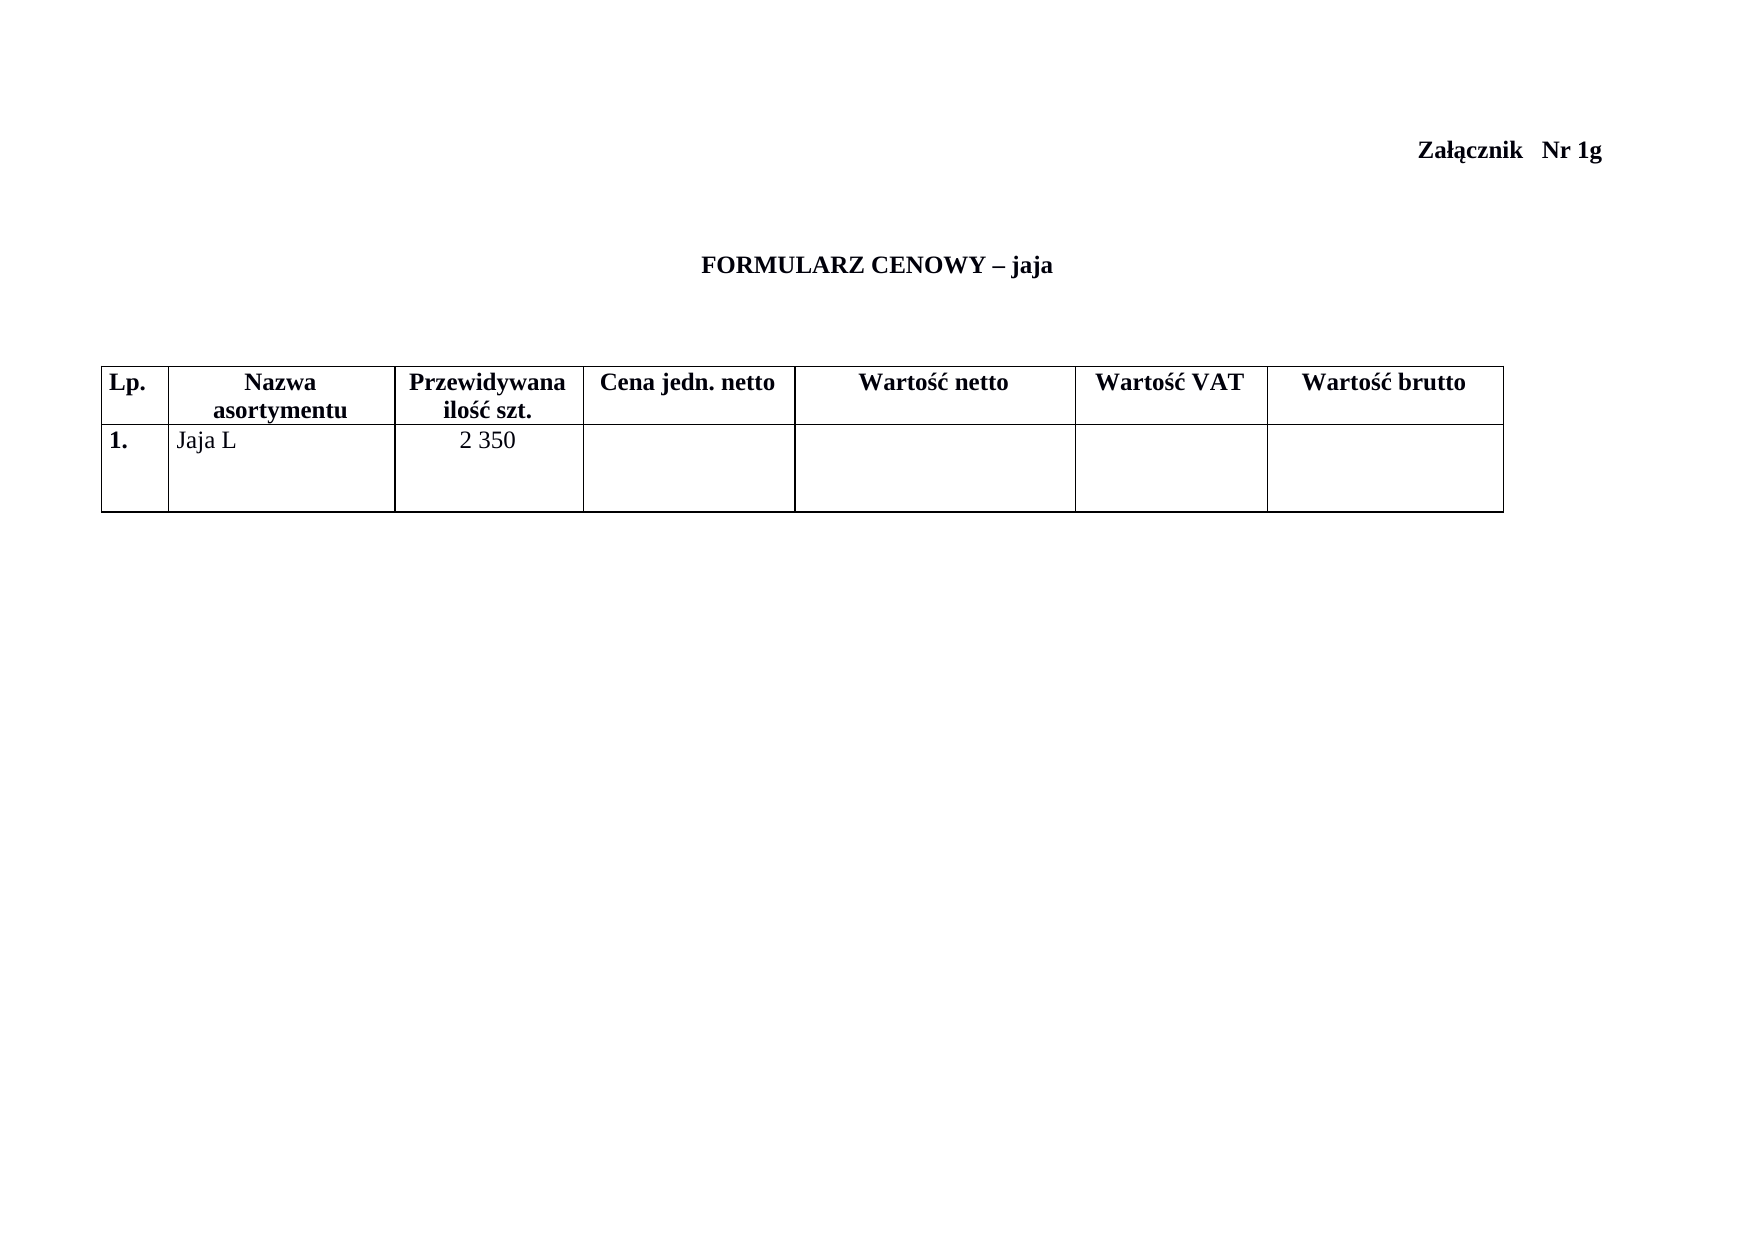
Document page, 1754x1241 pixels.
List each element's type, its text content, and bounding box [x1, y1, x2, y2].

text Załącznik Nr 1g [118, 136, 1636, 164]
table_header Lp. [102, 367, 168, 424]
table_cell 1. [102, 425, 168, 511]
table_cell [584, 425, 794, 511]
table_header Wartość brutto [1268, 367, 1503, 424]
table_header Wartość VAT [1076, 367, 1267, 424]
table_cell [1076, 425, 1267, 511]
table_cell [1268, 425, 1503, 511]
table_header Nazwa asortymentu [169, 367, 394, 424]
table_header Cena jedn. netto [584, 367, 794, 424]
table_cell 2 350 [396, 425, 583, 511]
table_cell [796, 425, 1075, 511]
table_header Przewidywana ilość szt. [396, 367, 583, 424]
table_header Wartość netto [796, 367, 1075, 424]
table_cell Jaja L [169, 425, 394, 511]
text FORMULARZ CENOWY – jaja [118, 251, 1636, 279]
